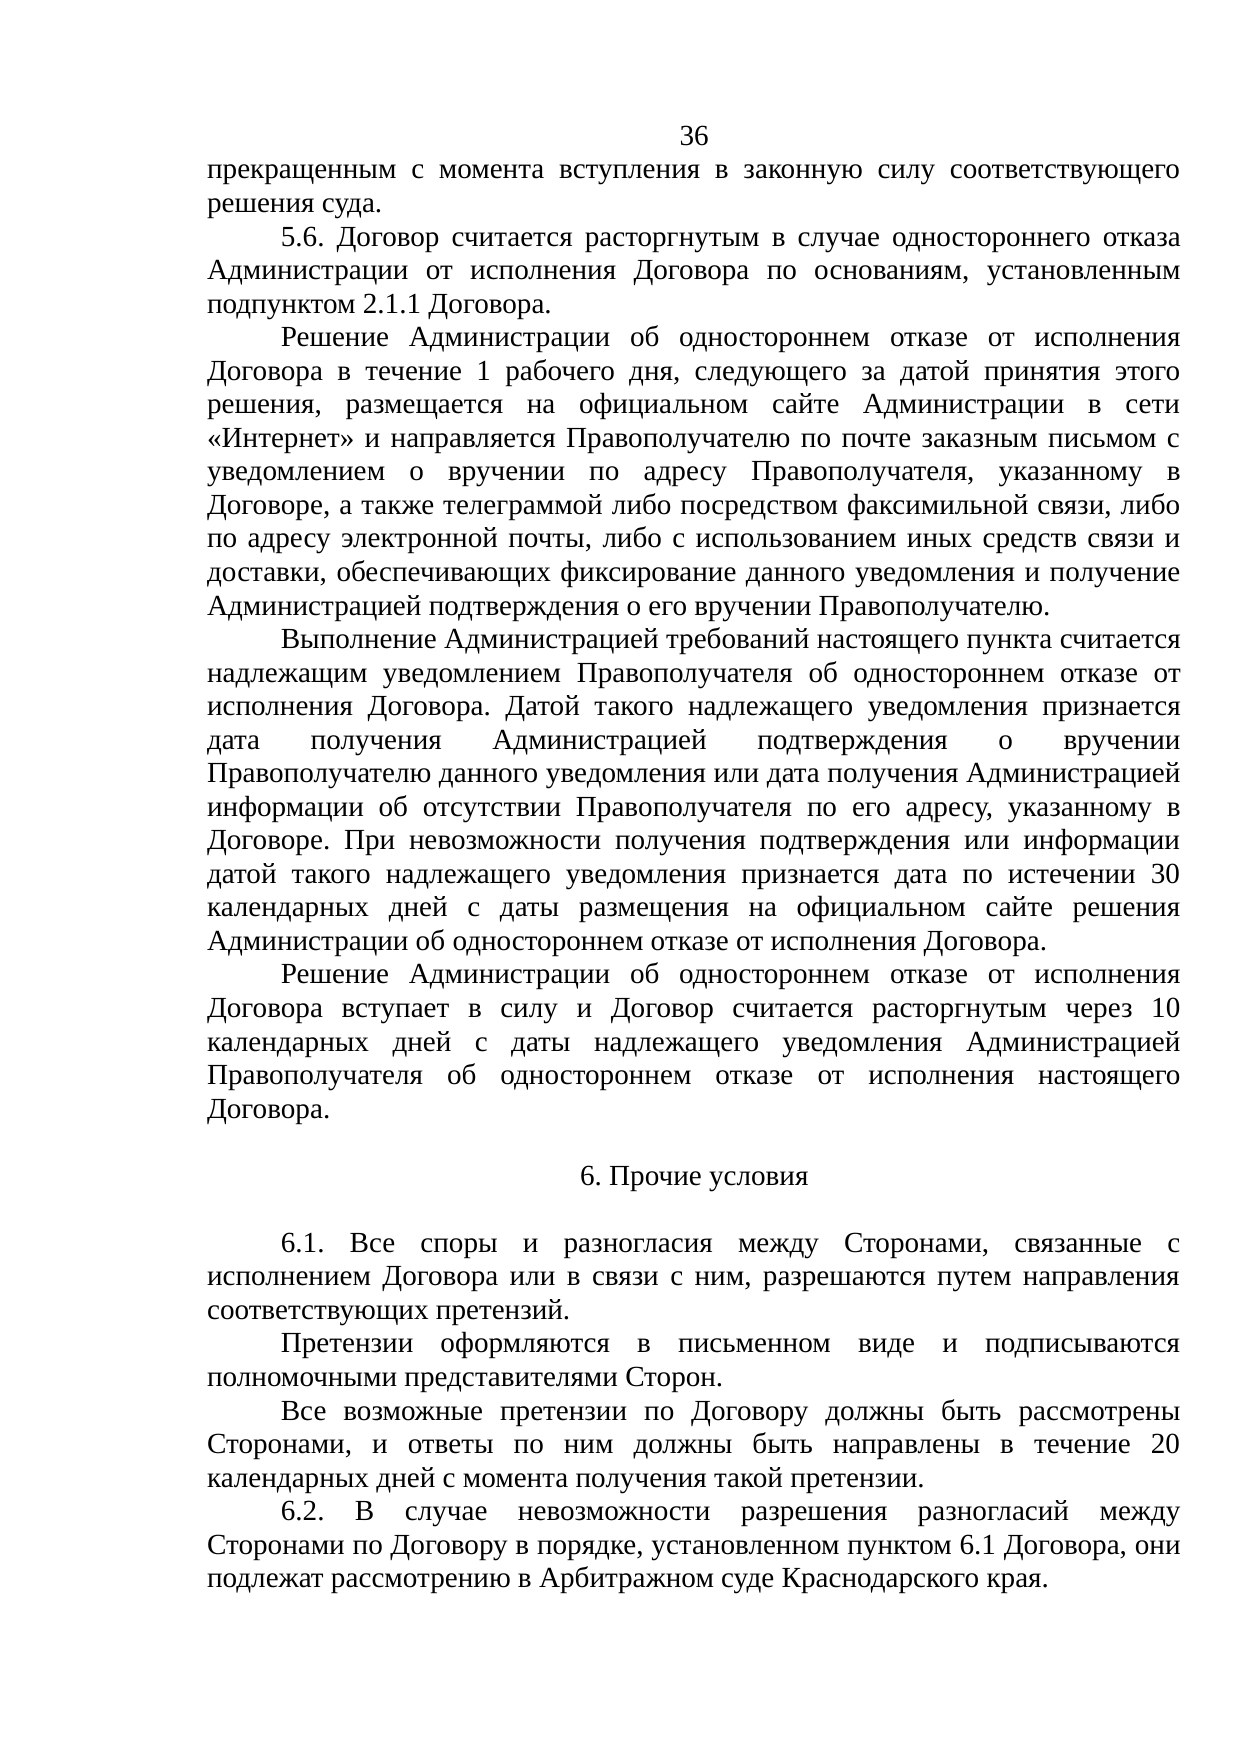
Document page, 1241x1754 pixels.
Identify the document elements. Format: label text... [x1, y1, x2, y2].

text 6.1. Все споры и разногласия между Сторонами, связанные с исполнением Договора или в связи с ним, разрешаются путем направления соответствующих претензий. [207, 1225, 1181, 1326]
text Выполнение Администрацией требований настоящего пункта считается надлежащим уведомлением Правополучателя об одностороннем отказе от исполнения Договора. Датой такого надлежащего уведомления признается дата получения Администрацией подтверждения о вручении Правополучателю данного уведомления или дата получения Администрацией информации об отсутствии Правополучателя по его адресу, указанному в Договоре. При невозможности получения подтверждения или информации датой такого надлежащего уведомления признается дата по истечении 30 календарных дней с даты размещения на официальном сайте решения Администрации об одностороннем отказе от исполнения Договора. [207, 621, 1181, 957]
text Все возможные претензии по Договору должны быть рассмотрены Сторонами, и ответы по ним должны быть направлены в течение 20 календарных дней с момента получения такой претензии. [207, 1393, 1181, 1493]
text 6.2. В случае невозможности разрешения разногласий между Сторонами по Договору в порядке, установленном пунктом 6.1 Договора, они подлежат рассмотрению в Арбитражном суде Краснодарского края. [207, 1493, 1181, 1594]
text Решение Администрации об одностороннем отказе от исполнения Договора вступает в силу и Договор считается расторгнутым через 10 календарных дней с даты надлежащего уведомления Администрацией Правополучателя об одностороннем отказе от исполнения настоящего Договора. [207, 957, 1181, 1124]
text 5.6. Договор считается расторгнутым в случае одностороннего отказа Администрации от исполнения Договора по основаниям, установленным подпунктом 2.1.1 Договора. [207, 219, 1181, 319]
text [207, 152, 1181, 219]
text Претензии оформляются в письменном виде и подписываются полномочными представителями Сторон. [207, 1326, 1181, 1393]
text Решение Администрации об одностороннем отказе от исполнения Договора в течение 1 рабочего дня, следующего за датой принятия этого решения, размещается на официальном сайте Администрации в сети «Интернет» и направляется Правополучателю по почте заказным письмом с уведомлением о вручении по адресу Правополучателя, указанному в Договоре, а также телеграммой либо посредством факсимильной связи, либо по адресу электронной почты, либо с использованием иных средств связи и доставки, обеспечивающих фиксирование данного уведомления и получение Администрацией подтверждения о его вручении Правополучателю. [207, 319, 1181, 621]
text 6. Прочие условия [207, 1158, 1181, 1191]
